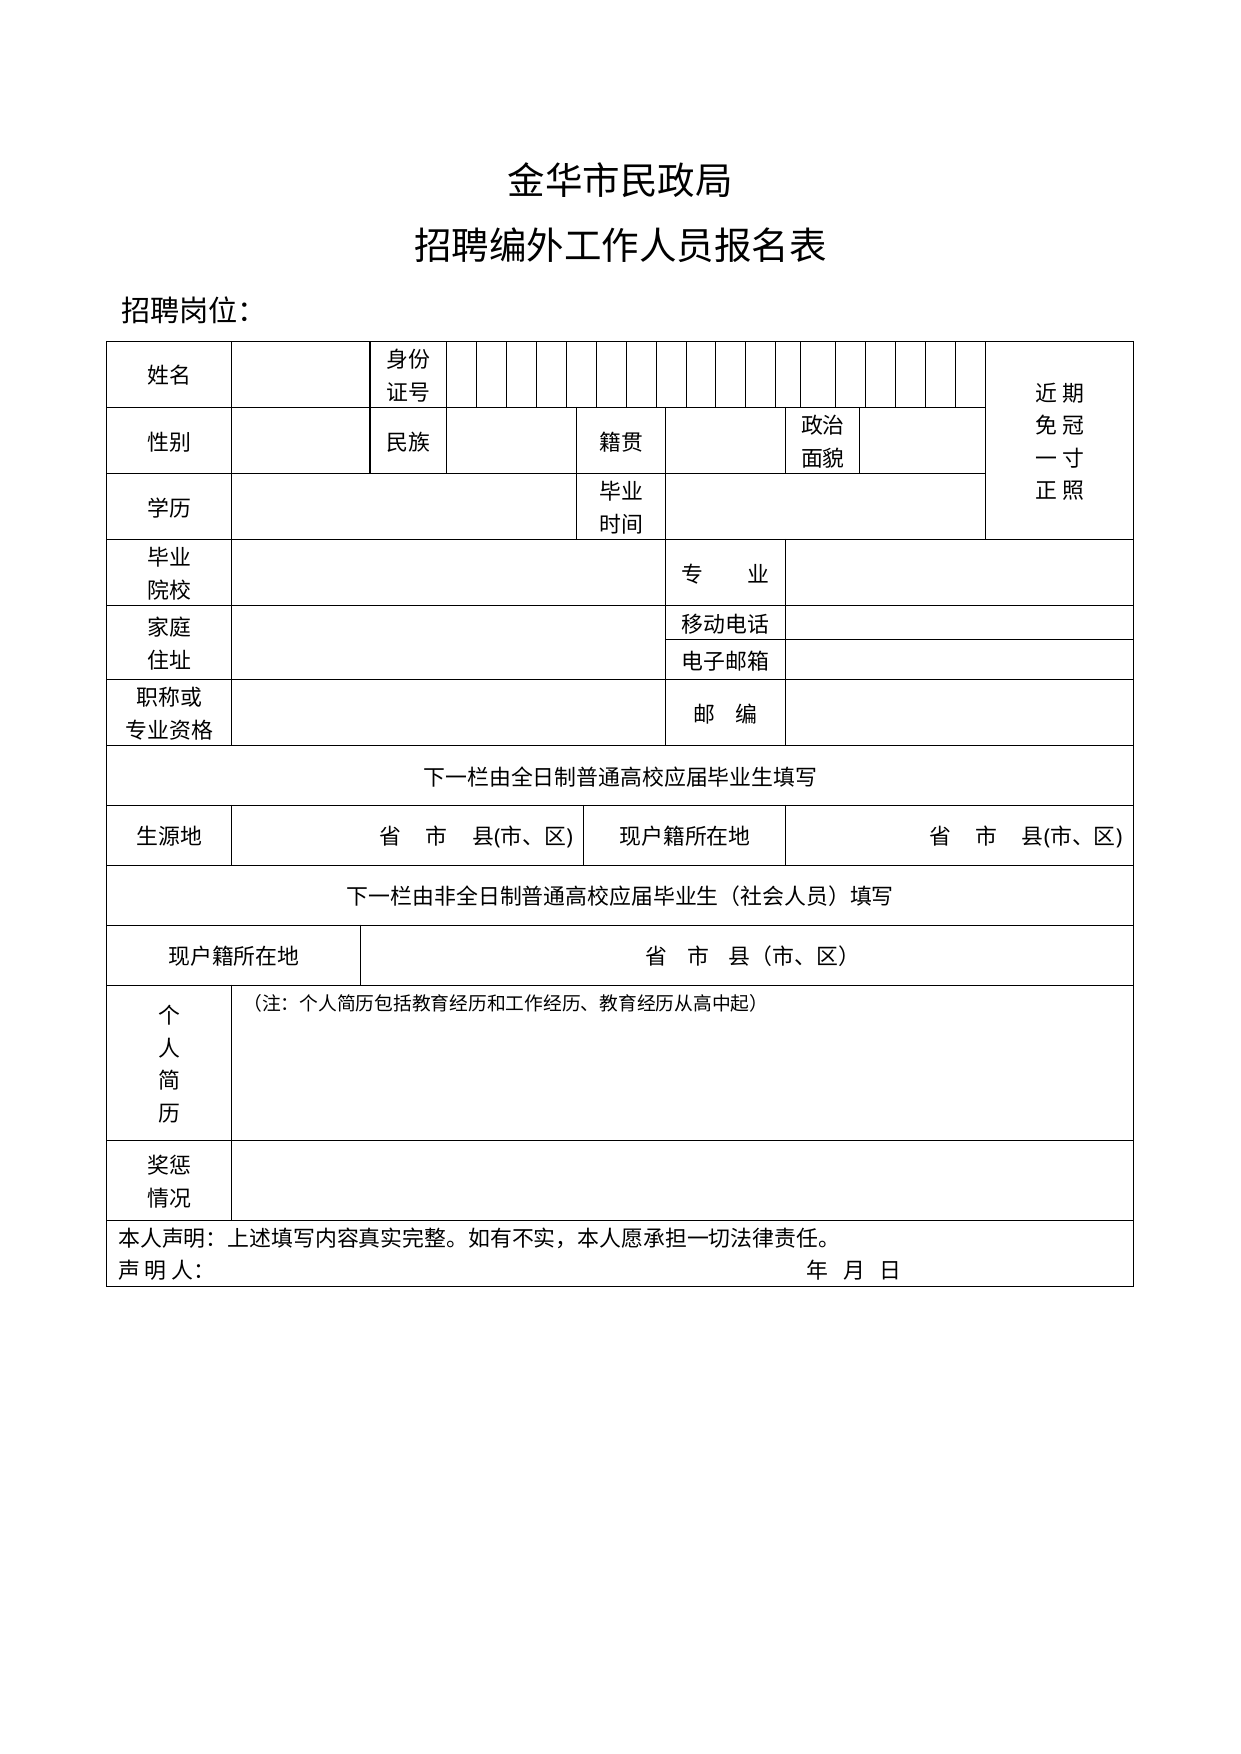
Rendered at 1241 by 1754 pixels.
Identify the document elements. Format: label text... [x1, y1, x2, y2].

table_cell [666, 408, 785, 473]
table_header [477, 342, 506, 407]
table_cell [447, 408, 576, 473]
text 招聘岗位： [121, 276, 1075, 341]
table_cell [786, 540, 1133, 605]
table_cell 政治 面貌 [786, 408, 859, 473]
table_cell 个 人 简 历 [107, 986, 231, 1140]
table_cell 奖惩 情况 [107, 1141, 231, 1219]
table_cell 省 市 县(市、区) [786, 806, 1133, 865]
table_cell 学历 [107, 474, 231, 539]
table_cell 移动电话 [666, 606, 785, 639]
table_cell [232, 1141, 1133, 1219]
table_cell 毕业 院校 [107, 540, 231, 605]
table_header [657, 342, 686, 407]
table_cell [232, 606, 665, 679]
table_header [896, 342, 925, 407]
table_cell 性别 [107, 408, 231, 473]
table_cell 下一栏由全日制普通高校应届毕业生填写 [107, 746, 1133, 805]
table_header [627, 342, 656, 407]
table_cell 省 市 县（市、区） [361, 926, 1133, 984]
table_cell 邮 编 [666, 680, 785, 745]
table_header [801, 342, 835, 407]
table_cell [786, 606, 1133, 639]
table_cell [786, 680, 1133, 745]
table_header [866, 342, 895, 407]
table_cell 毕业 时间 [577, 474, 665, 539]
table_header 姓名 [107, 342, 231, 407]
table_cell 家庭 住址 [107, 606, 231, 679]
table_header 近 期 免 冠 一 寸 正 照 [986, 342, 1133, 539]
table_cell 生源地 [107, 806, 231, 865]
table_header [776, 342, 800, 407]
table_cell 专 业 [666, 540, 785, 605]
table_cell 民族 [371, 408, 446, 473]
table_cell 下一栏由非全日制普通高校应届毕业生（社会人员）填写 [107, 866, 1133, 924]
table_cell 籍贯 [577, 408, 665, 473]
table_header [746, 342, 775, 407]
table_cell 电子邮箱 [666, 640, 785, 679]
table_cell 现户籍所在地 [107, 926, 360, 984]
table_header [537, 342, 566, 407]
table_cell 现户籍所在地 [584, 806, 785, 865]
table_cell [232, 474, 576, 539]
table_cell [232, 408, 369, 473]
table_header [567, 342, 596, 407]
table_cell [786, 640, 1133, 679]
table_cell [666, 474, 985, 539]
table_header 身份 证号 [371, 342, 446, 407]
table_header [597, 342, 626, 407]
table_cell 省 市 县(市、区) [232, 806, 583, 865]
table_cell 本人声明：上述填写内容真实完整。如有不实，本人愿承担一切法律责任。 声 明 人： 年 月 日 [107, 1221, 1133, 1286]
table_header [956, 342, 985, 407]
table_header [232, 342, 369, 407]
table_cell （注：个人简历包括教育经历和工作经历、教育经历从高中起） [232, 986, 1133, 1140]
table_cell [860, 408, 985, 473]
table_header [687, 342, 715, 407]
table_cell 职称或 专业资格 [107, 680, 231, 745]
text 金华市民政局 招聘编外工作人员报名表 [165, 146, 1075, 276]
table_header [447, 342, 476, 407]
table_header [716, 342, 745, 407]
table_cell [232, 680, 665, 745]
table_header [507, 342, 536, 407]
table_cell [232, 540, 665, 605]
table_header [836, 342, 865, 407]
table_header [926, 342, 955, 407]
